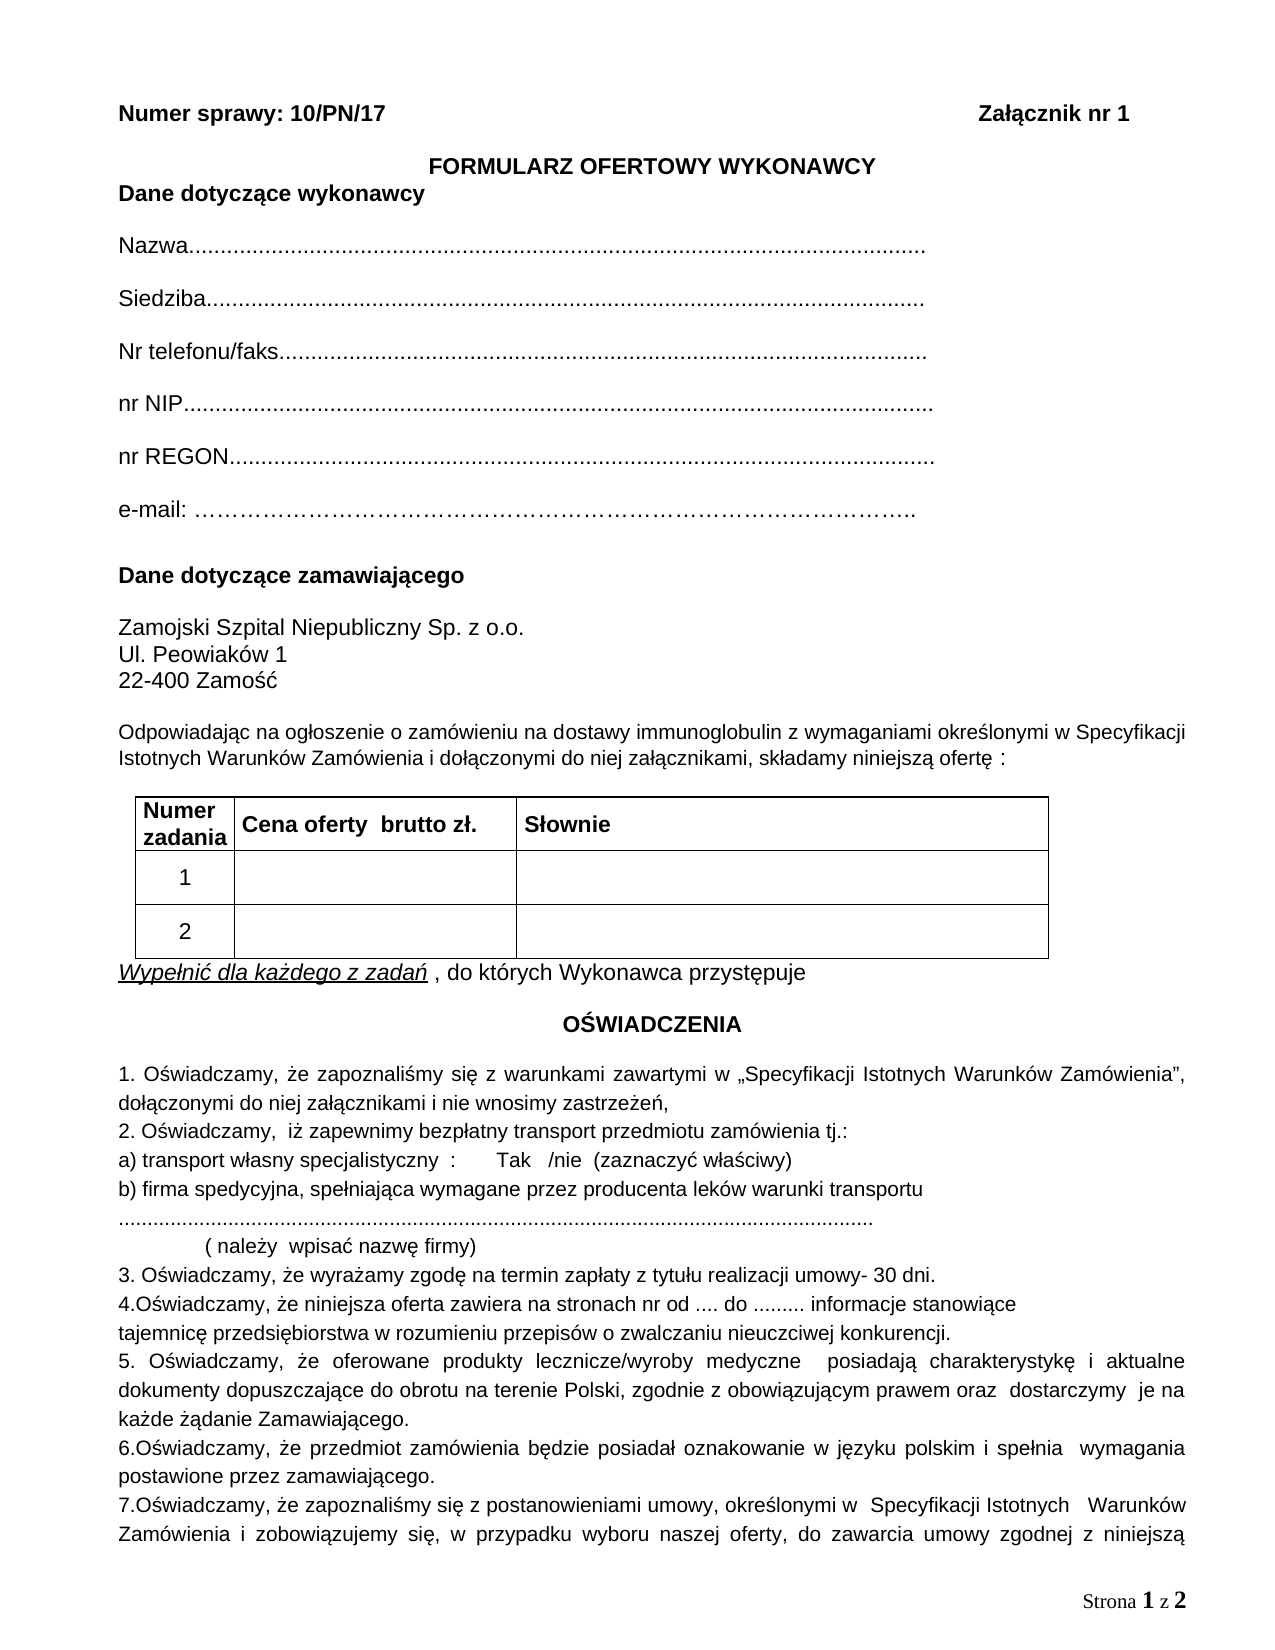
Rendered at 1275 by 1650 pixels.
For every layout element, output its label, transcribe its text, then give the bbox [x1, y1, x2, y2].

text Wypełnić dla każdego z zadań , do których Wykonawca przystępuje [118, 959, 1186, 985]
table_cell 2 [136, 905, 234, 958]
text 2. Oświadczamy, iż zapewnimy bezpłatny transport przedmiotu zamówienia tj.: [118, 1119, 1186, 1143]
table_cell 1 [136, 851, 234, 904]
table_header Cena oferty brutto zł. [235, 798, 516, 850]
text 22-400 Zamość [118, 667, 1186, 693]
text OŚWIADCZENIA [118, 1011, 1186, 1038]
text Zamojski Szpital Niepubliczny Sp. z o.o. [118, 614, 1186, 641]
text Nr telefonu/faks...................................................................................................... [118, 338, 1186, 364]
text 5. Oświadczamy, że oferowane produkty lecznicze/wyroby medyczne posiadają charakterystykę i aktualne dokumenty dopuszczające do obrotu na terenie Polski, zgodnie z obowiązującym prawem oraz dostarczymy je na każde żądanie Zamawiającego. [118, 1349, 1186, 1431]
text ................................................................................................................................... [118, 1206, 1186, 1229]
text 6.Oświadczamy, że przedmiot zamówienia będzie posiadał oznakowanie w języku polskim i spełnia wymagania postawione przez zamawiającego. [118, 1436, 1186, 1488]
table_cell [517, 905, 1048, 958]
text Dane dotyczące zamawiającego [118, 562, 1186, 588]
text nr NIP...................................................................................................................... [118, 390, 1186, 417]
text tajemnicę przedsiębiorstwa w rozumieniu przepisów o zwalczaniu nieuczciwej konkurencji. [118, 1321, 1186, 1344]
text b) firma spedycyjna, spełniająca wymagane przez producenta leków warunki transportu [118, 1177, 1186, 1201]
table_header Numer zadania [136, 798, 234, 850]
text a) transport własny specjalistyczny : Tak /nie (zaznaczyć właściwy) [118, 1148, 1186, 1172]
text Numer sprawy: 10/PN/17 Załącznik nr 1 [276, 100, 1186, 127]
table_cell [517, 851, 1048, 904]
text Odpowiadając na ogłoszenie o zamówieniu na dostawy immunoglobulin z wymaganiami określonymi w Specyfikacji Istotnych Warunków Zamówienia i dołączonymi do niej załącznikami, składamy niniejszą ofertę : [118, 720, 1186, 770]
text FORMULARZ OFERTOWY WYKONAWCY [118, 153, 1186, 179]
text e-mail: ………………………………………………………………………………….. [118, 496, 1186, 522]
table_header Słownie [517, 798, 1048, 850]
text Ul. Peowiaków 1 [118, 641, 1186, 667]
text 1. Oświadczamy, że zapoznaliśmy się z warunkami zawartymi w „Specyfikacji Istotnych Warunków Zamówienia”, dołączonymi do niej załącznikami i nie wnosimy zastrzeżeń, [118, 1062, 1186, 1114]
text Dane dotyczące wykonawcy [118, 179, 1186, 206]
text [118, 1493, 1186, 1546]
table_cell [235, 905, 516, 958]
text ( należy wpisać nazwę firmy) [118, 1234, 1186, 1258]
text Siedziba................................................................................................................. [118, 285, 1186, 311]
text 4.Oświadczamy, że niniejsza oferta zawiera na stronach nr od .... do ......... informacje stanowiące [118, 1292, 1186, 1316]
text Nazwa.................................................................................................................... [118, 232, 1186, 258]
text nr REGON............................................................................................................... [118, 443, 1186, 469]
text 3. Oświadczamy, że wyrażamy zgodę na termin zapłaty z tytułu realizacji umowy- 30 dni. [118, 1263, 1186, 1287]
table_cell [235, 851, 516, 904]
